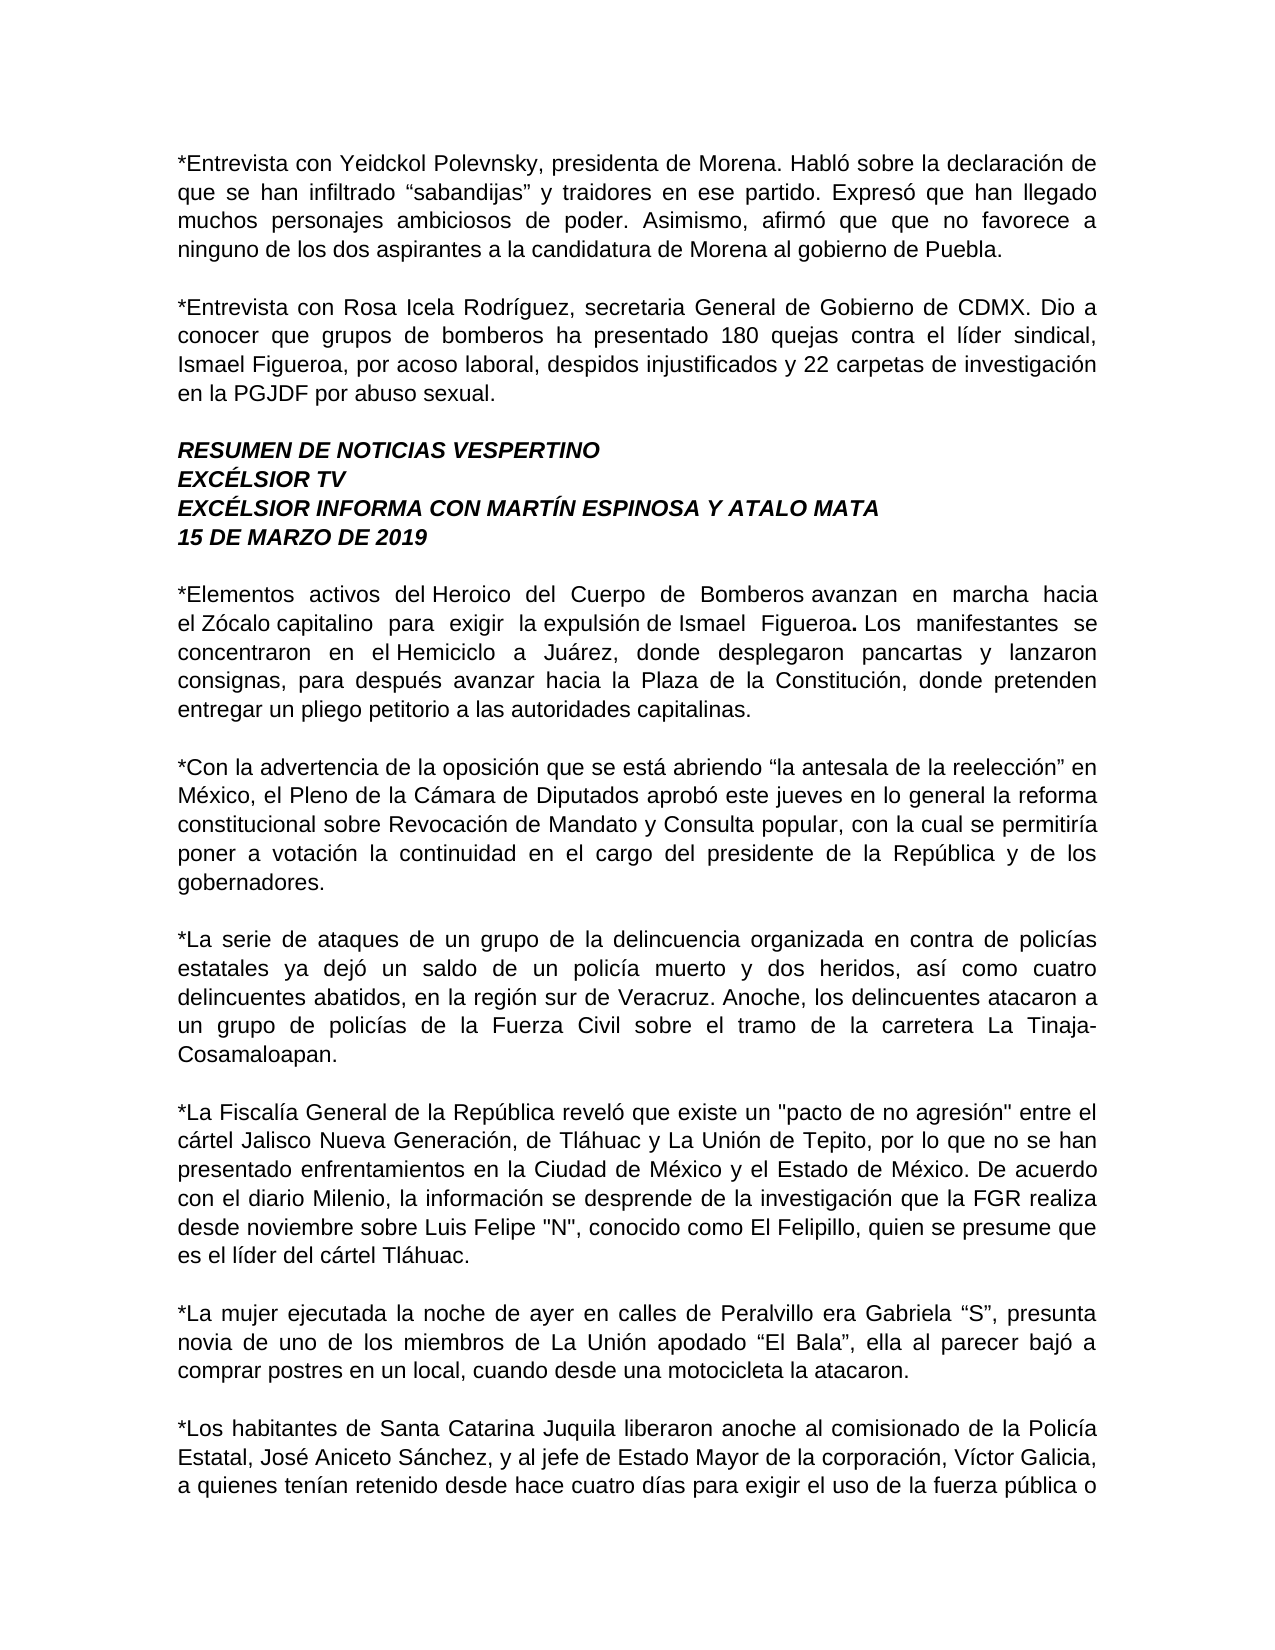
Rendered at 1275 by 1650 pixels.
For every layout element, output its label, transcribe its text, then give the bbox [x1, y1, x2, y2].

text *Entrevista con Rosa Icela Rodríguez, secretaria General de Gobierno de CDMX. Dio a conocer que grupos de bomberos ha presentado 180 quejas contra el líder sindical, Ismael Figueroa, por acoso laboral, despidos injustificados y 22 carpetas de investigación en la PGJDF por abuso sexual. [177, 291, 1098, 406]
text RESUMEN DE NOTICIAS VESPERTINO [177, 435, 1098, 464]
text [177, 1413, 1098, 1499]
text *La Fiscalía General de la República reveló que existe un "pacto de no agresión" entre el cártel Jalisco Nueva Generación, de Tláhuac y La Unión de Tepito, por lo que no se han presentado enfrentamientos en la Ciudad de México y el Estado de México. De acuerdo con el diario Milenio, la información se desprende de la investigación que la FGR realiza desde noviembre sobre Luis Felipe "N", conocido como El Felipillo, quien se presume que es el líder del cártel Tláhuac. [177, 1096, 1098, 1269]
text EXCÉLSIOR TV [177, 464, 1098, 493]
text EXCÉLSIOR INFORMA CON MARTÍN ESPINOSA Y ATALO MATA [177, 493, 1098, 521]
text *Con la advertencia de la oposición que se está abriendo “la antesala de la reelección” en México, el Pleno de la Cámara de Diputados aprobó este jueves en lo general la reforma constitucional sobre Revocación de Mandato y Consulta popular, con la cual se permitiría poner a votación la continuidad en el cargo del presidente de la República y de los gobernadores. [177, 751, 1098, 895]
text *La serie de ataques de un grupo de la delincuencia organizada en contra de policías estatales ya dejó un saldo de un policía muerto y dos heridos, así como cuatro delincuentes abatidos, en la región sur de Veracruz. Anoche, los delincuentes atacaron a un grupo de policías de la Fuerza Civil sobre el tramo de la carretera La Tinaja-Cosamaloapan. [177, 924, 1098, 1068]
text *La mujer ejecutada la noche de ayer en calles de Peralvillo era Gabriela “S”, presunta novia de uno de los miembros de La Unión apodado “El Bala”, ella al parecer bajó a comprar postres en un local, cuando desde una motocicleta la atacaron. [177, 1298, 1098, 1384]
text *Elementos activos del Heroico del Cuerpo de Bomberos avanzan en marcha hacia el Zócalo capitalino para exigir la expulsión de Ismael Figueroa. Los manifestantes se concentraron en el Hemiciclo a Juárez, donde desplegaron pancartas y lanzaron consignas, para después avanzar hacia la Plaza de la Constitución, donde pretenden entregar un pliego petitorio a las autoridades capitalinas. [177, 579, 1098, 723]
text *Entrevista con Yeidckol Polevnsky, presidenta de Morena. Habló sobre la declaración de que se han infiltrado “sabandijas” y traidores en ese partido. Expresó que han llegado muchos personajes ambiciosos de poder. Asimismo, afirmó que que no favorece a ninguno de los dos aspirantes a la candidatura de Morena al gobierno de Puebla. [177, 148, 1098, 263]
text 15 DE MARZO DE 2019 [177, 521, 1098, 550]
